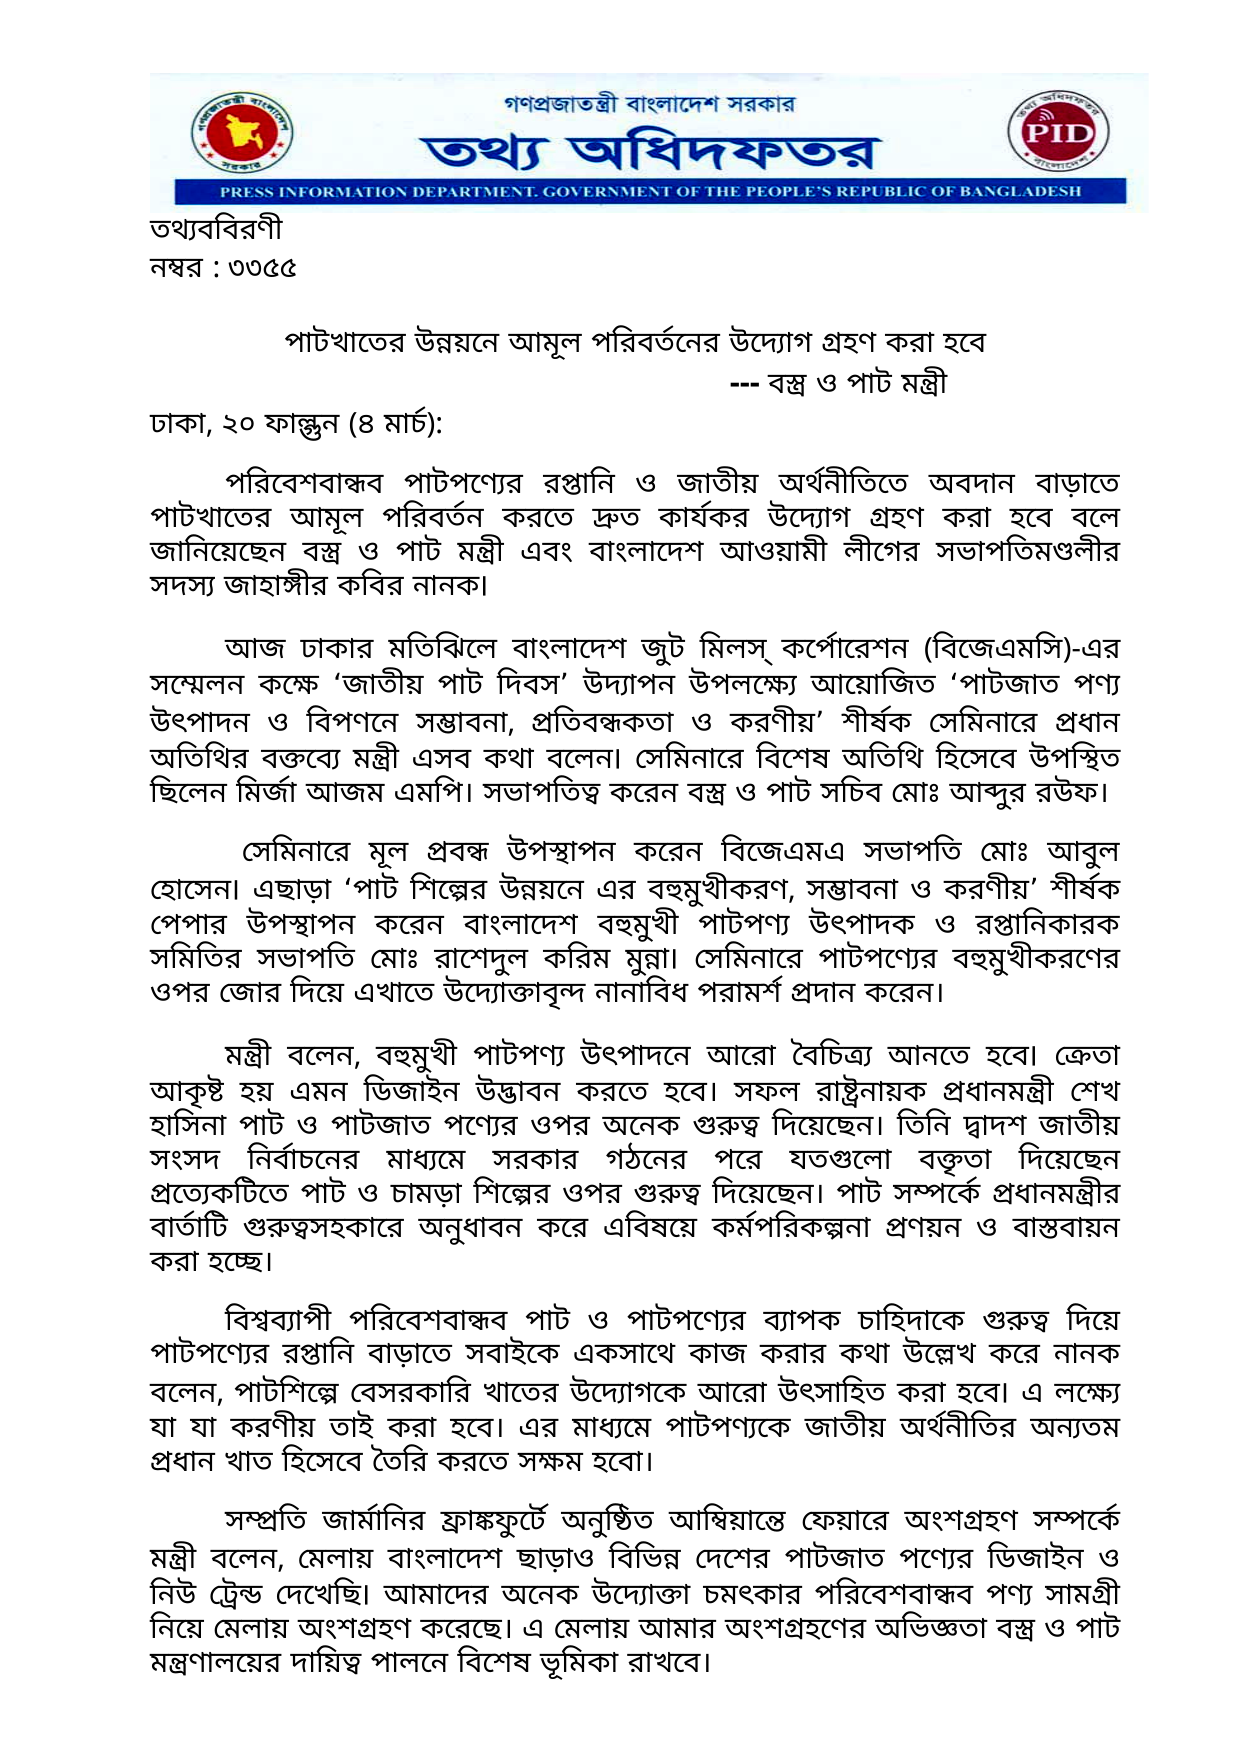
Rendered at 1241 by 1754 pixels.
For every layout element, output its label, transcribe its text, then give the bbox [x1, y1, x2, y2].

text বিশ্বব্যাপী পরিবেশবান্ধব পাট ও পাটপণ্যের ব্যাপক চাহিদাকে গুরুত্ব দিয়ে পাটপণ্যের রপ্তানি বাড়াতে সবাইকে একসাথে কাজ করার কথা উল্লেখ করে নানক বলেন, পাটশিল্পে বেসরকারি খাতের উদ্যোগকে আরো উৎসাহিত করা হবে। এ লক্ষ্যে যা যা করণীয় তাই করা হবে। এর মাধ্যমে পাটপণ্যকে জাতীয় অর্থনীতির অন্যতম প্রধান খাত হিসেবে তৈরি করতে সক্ষম হবো। [150, 1303, 1120, 1478]
text --- বস্ত্র ও পাট মন্ত্রী [150, 359, 1120, 402]
text তথ্যববিরণী নম্বর : ৩৩৫৫ [150, 213, 1120, 286]
text আজ ঢাকার মতিঝিলে বাংলাদেশ জুট মিলস্ কর্পোরেশন (বিজেএমসি)-এর সম্মেলন কক্ষে ‘জাতীয় পাট দিবস’ উদ্যাপন উপলক্ষ্যে আয়োজিত ‘পাটজাত পণ্য উৎপাদন ও বিপণনে সম্ভাবনা, প্রতিবন্ধকতা ও করণীয়’ শীর্ষক সেমিনারে প্রধান অতিথির বক্তব্যে মন্ত্রী এসব কথা বলেন। সেমিনারে বিশেষ অতিথি হিসেবে উপস্থিত ছিলেন মির্জা আজম এমপি। সভাপতিত্ব করেন বস্ত্র ও পাট সচিব মোঃ আব্দুর রউফ। [150, 628, 1120, 809]
text পাটখাতের উন্নয়নে আমূল পরিবর্তনের উদ্যোগ গ্রহণ করা হবে [150, 326, 1120, 359]
text মন্ত্রী বলেন, বহুমুখী পাটপণ্য উৎপাদনে আরো বৈচিত্র্য আনতে হবে। ক্রেতা আকৃষ্ট হয় এমন ডিজাইন উদ্ভাবন করতে হবে। সফল রাষ্ট্রনায়ক প্রধানমন্ত্রী শেখ হাসিনা পাট ও পাটজাত পণ্যের ওপর অনেক গুরুত্ব দিয়েছেন। তিনি দ্বাদশ জাতীয় সংসদ নির্বাচনের মাধ্যমে সরকার গঠনের পরে যতগুলো বক্তৃতা দিয়েছেন প্রত্যেকটিতে পাট ও চামড়া শিল্পের ওপর গুরুত্ব দিয়েছেন। পাট সম্পর্কে প্রধানমন্ত্রীর বার্তাটি গুরুত্বসহকারে অনুধাবন করে এবিষয়ে কর্মপরিকল্পনা প্রণয়ন ও বাস্তবায়ন করা হচ্ছে। [150, 1034, 1120, 1278]
text সেমিনারে মূল প্রবন্ধ উপস্থাপন করেন বিজেএমএ সভাপতি মোঃ আবুল হোসেন। এছাড়া ‘পাট শিল্পের উন্নয়নে এর বহুমুখীকরণ, সম্ভাবনা ও করণীয়’ শীর্ষক পেপার উপস্থাপন করেন বাংলাদেশ বহুমুখী পাটপণ্য উৎপাদক ও রপ্তানিকারক সমিতির সভাপতি মোঃ রাশেদুল করিম মুন্না। সেমিনারে পাটপণ্যের বহুমুখীকরণের ওপর জোর দিয়ে এখাতে উদ্যোক্তাবৃন্দ নানাবিধ পরামর্শ প্রদান করেন। [150, 834, 1120, 1009]
text ঢাকা, ২০ ফাল্গুন (৪ মার্চ): [150, 402, 1120, 442]
text পরিবেশবান্ধব পাটপণ্যের রপ্তানি ও জাতীয় অর্থনীতিতে অবদান বাড়াতে পাটখাতের আমূল পরিবর্তন করতে দ্রুত কার্যকর উদ্যোগ গ্রহণ করা হবে বলে জানিয়েছেন বস্ত্র ও পাট মন্ত্রী এবং বাংলাদেশ আওয়ামী লীগের সভাপতিমণ্ডলীর সদস্য জাহাঙ্গীর কবির নানক। [150, 467, 1120, 603]
text সম্প্রতি জার্মানির ফ্রাঙ্কফুর্টে অনুষ্ঠিত আম্বিয়ান্তে ফেয়ারে অংশগ্রহণ সম্পর্কে মন্ত্রী বলেন, মেলায় বাংলাদেশ ছাড়াও বিভিন্ন দেশের পাটজাত পণ্যের ডিজাইন ও নিউ ট্রেন্ড দেখেছি। আমাদের অনেক উদ্যোক্তা চমৎকার পরিবেশবান্ধব পণ্য সামগ্রী নিয়ে মেলায় অংশগ্রহণ করেছে। এ মেলায় আমার অংশগ্রহণের অভিজ্ঞতা বস্ত্র ও পাট মন্ত্রণালয়ের দায়িত্ব পালনে বিশেষ ভূমিকা রাখবে। [150, 1503, 1120, 1679]
